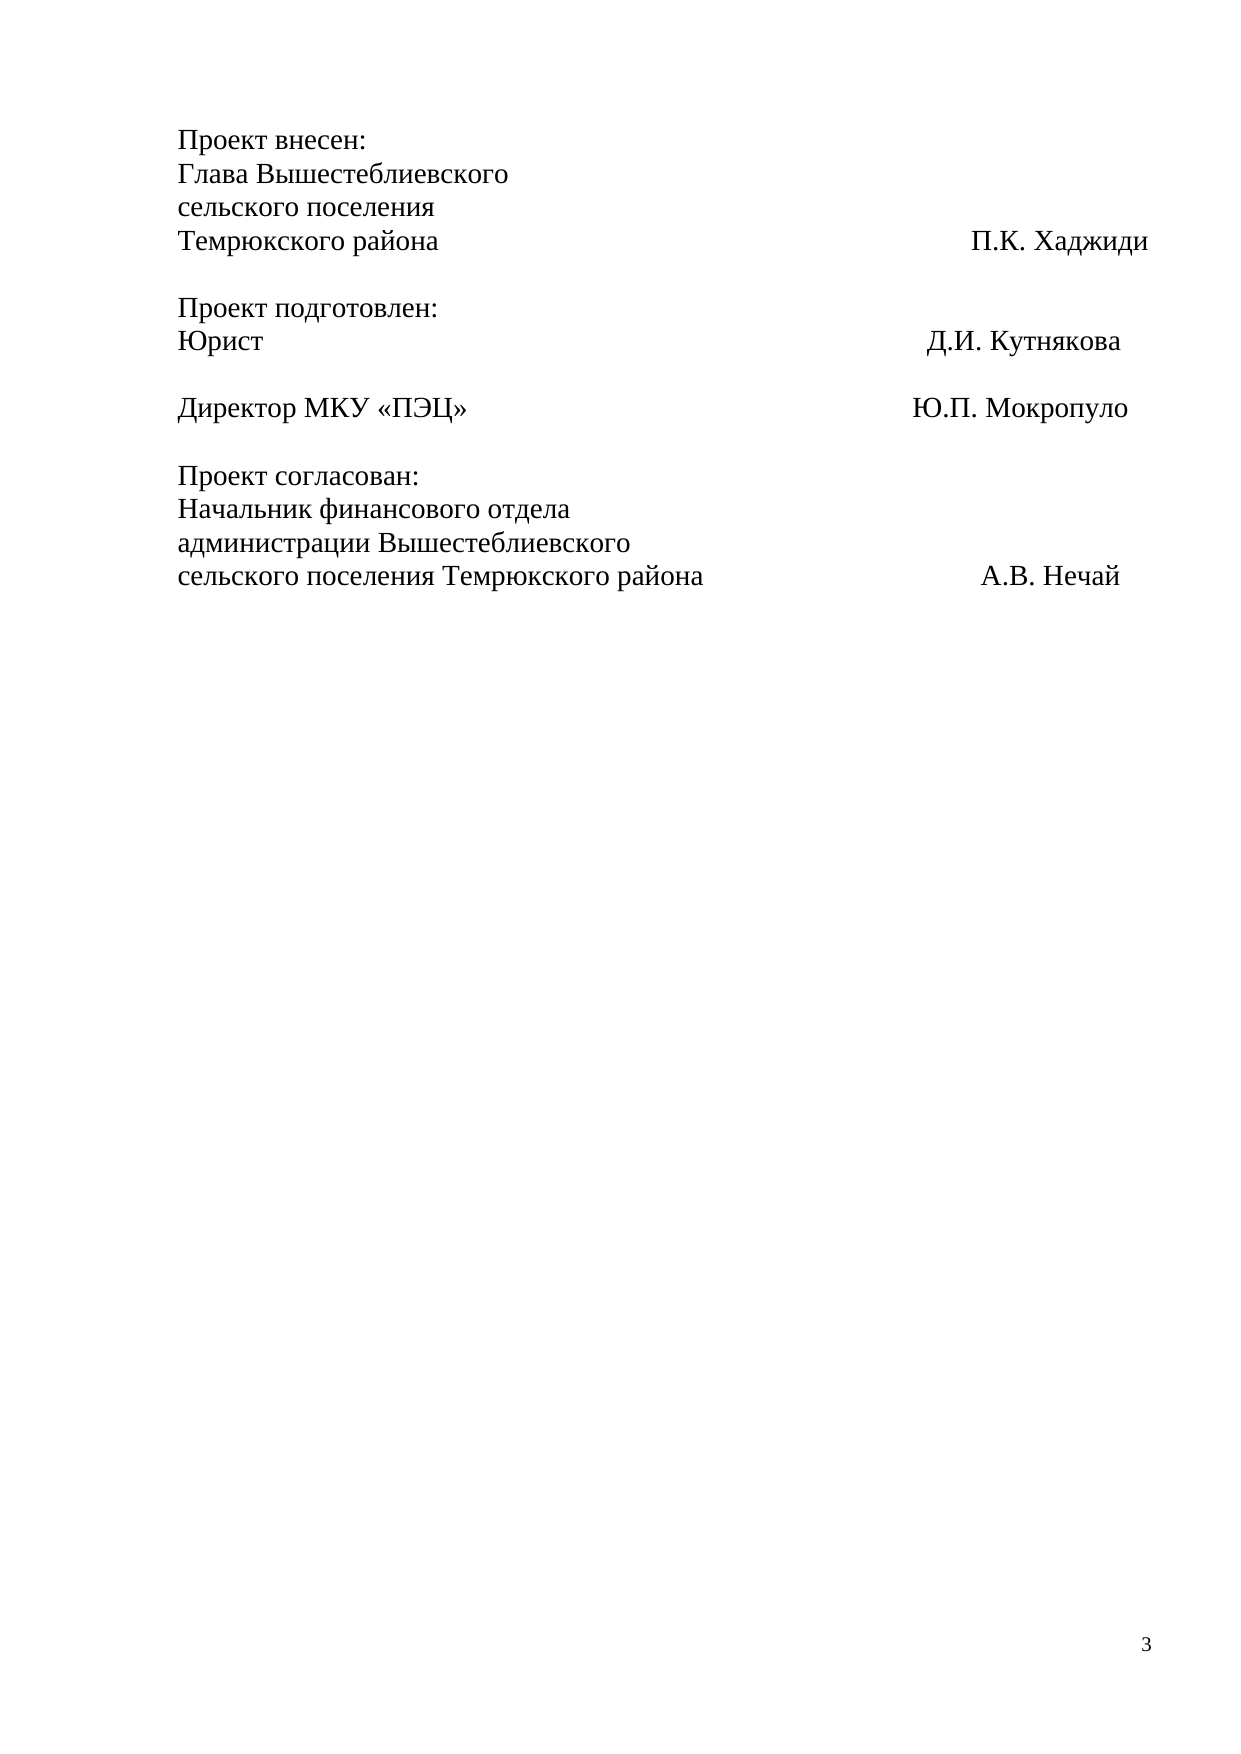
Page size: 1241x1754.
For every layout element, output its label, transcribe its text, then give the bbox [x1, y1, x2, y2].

text Начальник финансового отдела [177, 491, 1190, 525]
text Директор МКУ «ПЭЦ» Ю.П. Мокропуло [177, 391, 1190, 424]
text Проект внесен: [177, 122, 1152, 156]
text Глава Вышестеблиевского [177, 156, 1152, 189]
text Юрист Д.И. Кутнякова [177, 323, 1190, 357]
text Темрюкского района П.К. Хаджиди [177, 223, 1152, 256]
text сельского поселения Темрюкского района А.В. Нечай [177, 558, 1190, 592]
text Проект подготовлен: [177, 290, 1190, 323]
text Проект согласован: [177, 458, 1190, 491]
text сельского поселения [177, 189, 1152, 223]
text администрации Вышестеблиевского [177, 525, 1190, 558]
